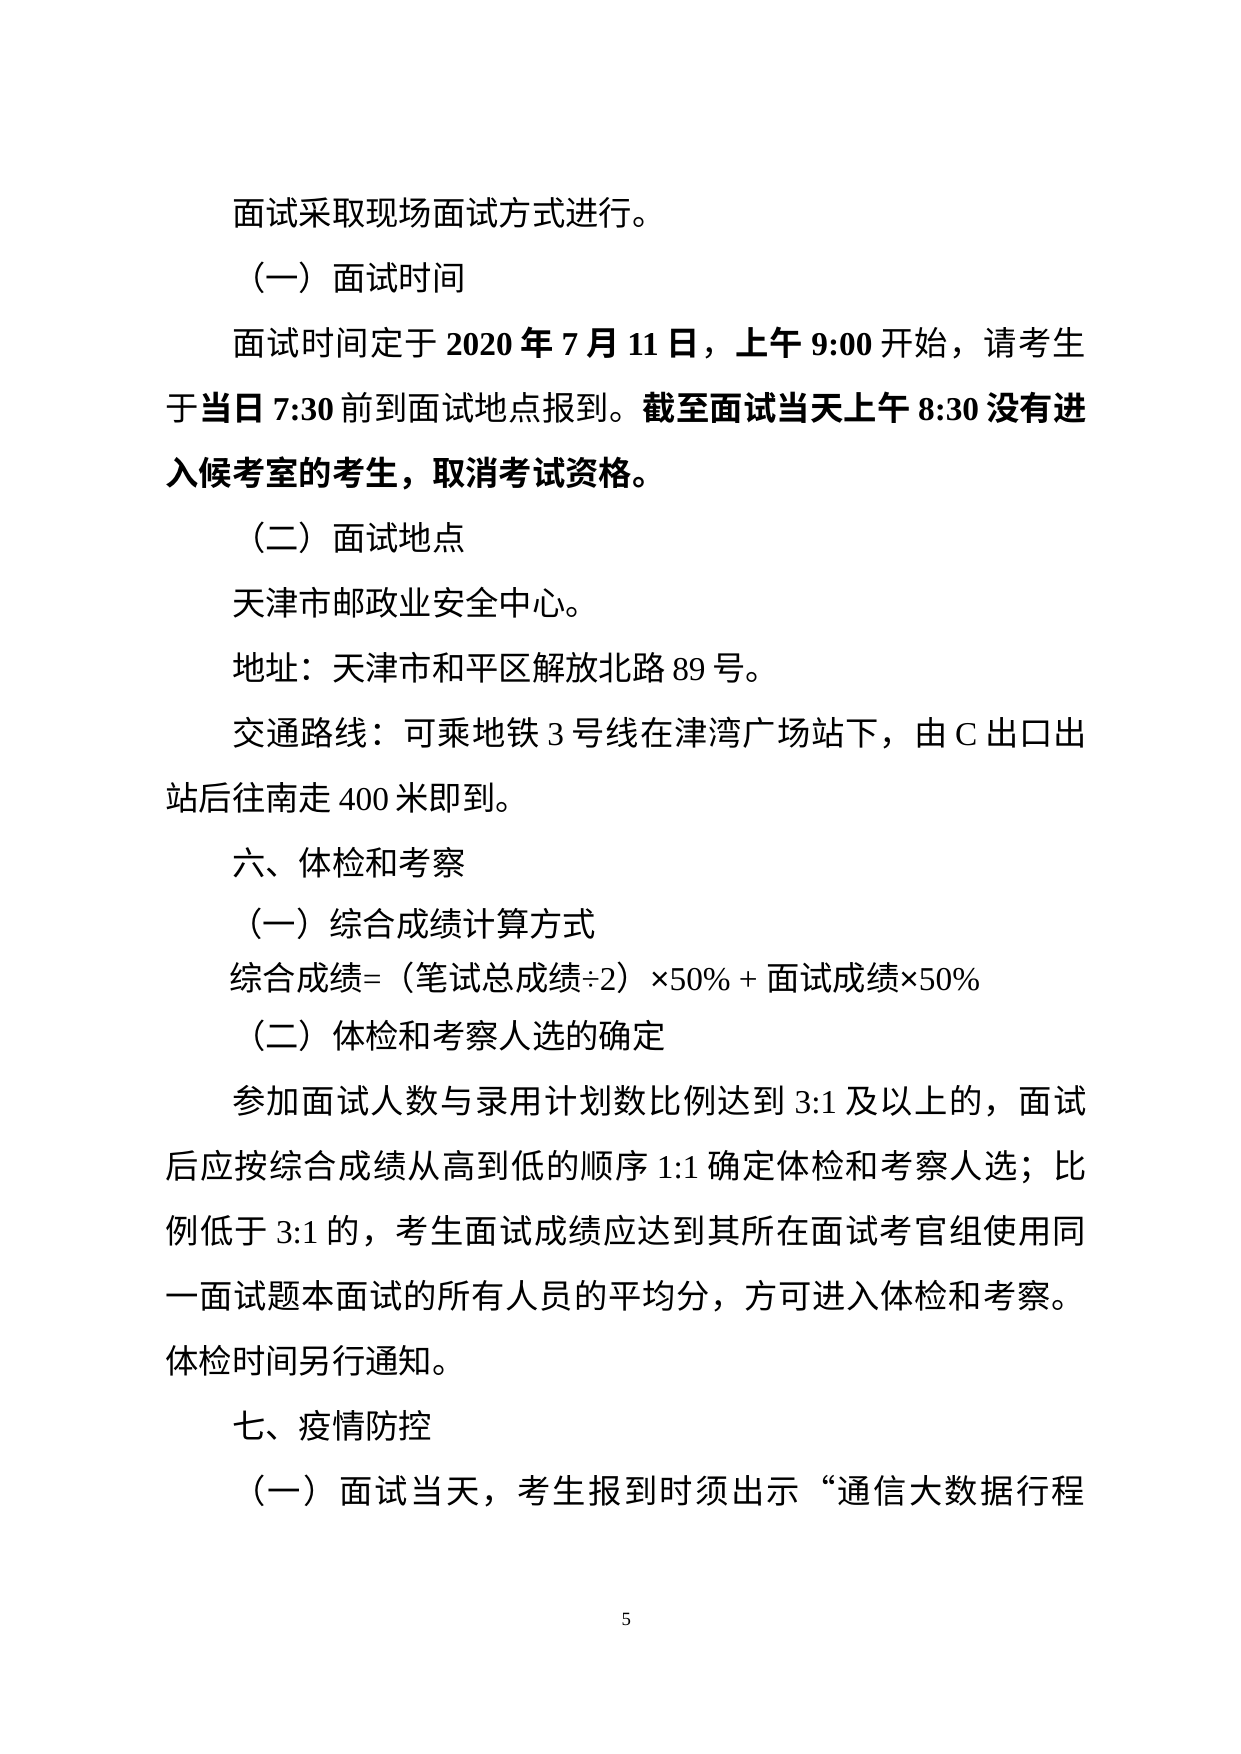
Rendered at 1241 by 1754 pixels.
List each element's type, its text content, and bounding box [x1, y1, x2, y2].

text 六、体检和考察 [165, 828, 1087, 893]
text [165, 1457, 1087, 1522]
text 综合成绩=（笔试总成绩÷2）×50% + 面试成绩×50% [165, 947, 1087, 1002]
text 面试时间定于2020年7月11日，上午9:00开始，请考生于当日7:30前到面试地点报到。截至面试当天上午8:30没有进入候考室的考生，取消考试资格。 [165, 308, 1087, 503]
text 交通路线：可乘地铁3号线在津湾广场站下，由C出口出站后往南走400米即到。 [165, 698, 1087, 828]
text （一）综合成绩计算方式 [165, 893, 1087, 947]
text 七、疫情防控 [165, 1392, 1087, 1457]
text 地址：天津市和平区解放北路89号。 [165, 633, 1087, 698]
text （一）面试时间 [165, 243, 1087, 308]
text 参加面试人数与录用计划数比例达到3:1及以上的，面试后应按综合成绩从高到低的顺序1:1确定体检和考察人选；比例低于3:1的，考生面试成绩应达到其所在面试考官组使用同一面试题本面试的所有人员的平均分，方可进入体检和考察。体检时间另行通知。 [165, 1067, 1087, 1392]
text 面试采取现场面试方式进行。 [165, 178, 1087, 243]
text （二）面试地点 [165, 503, 1087, 568]
text 天津市邮政业安全中心。 [165, 568, 1087, 633]
text （二）体检和考察人选的确定 [165, 1002, 1087, 1067]
